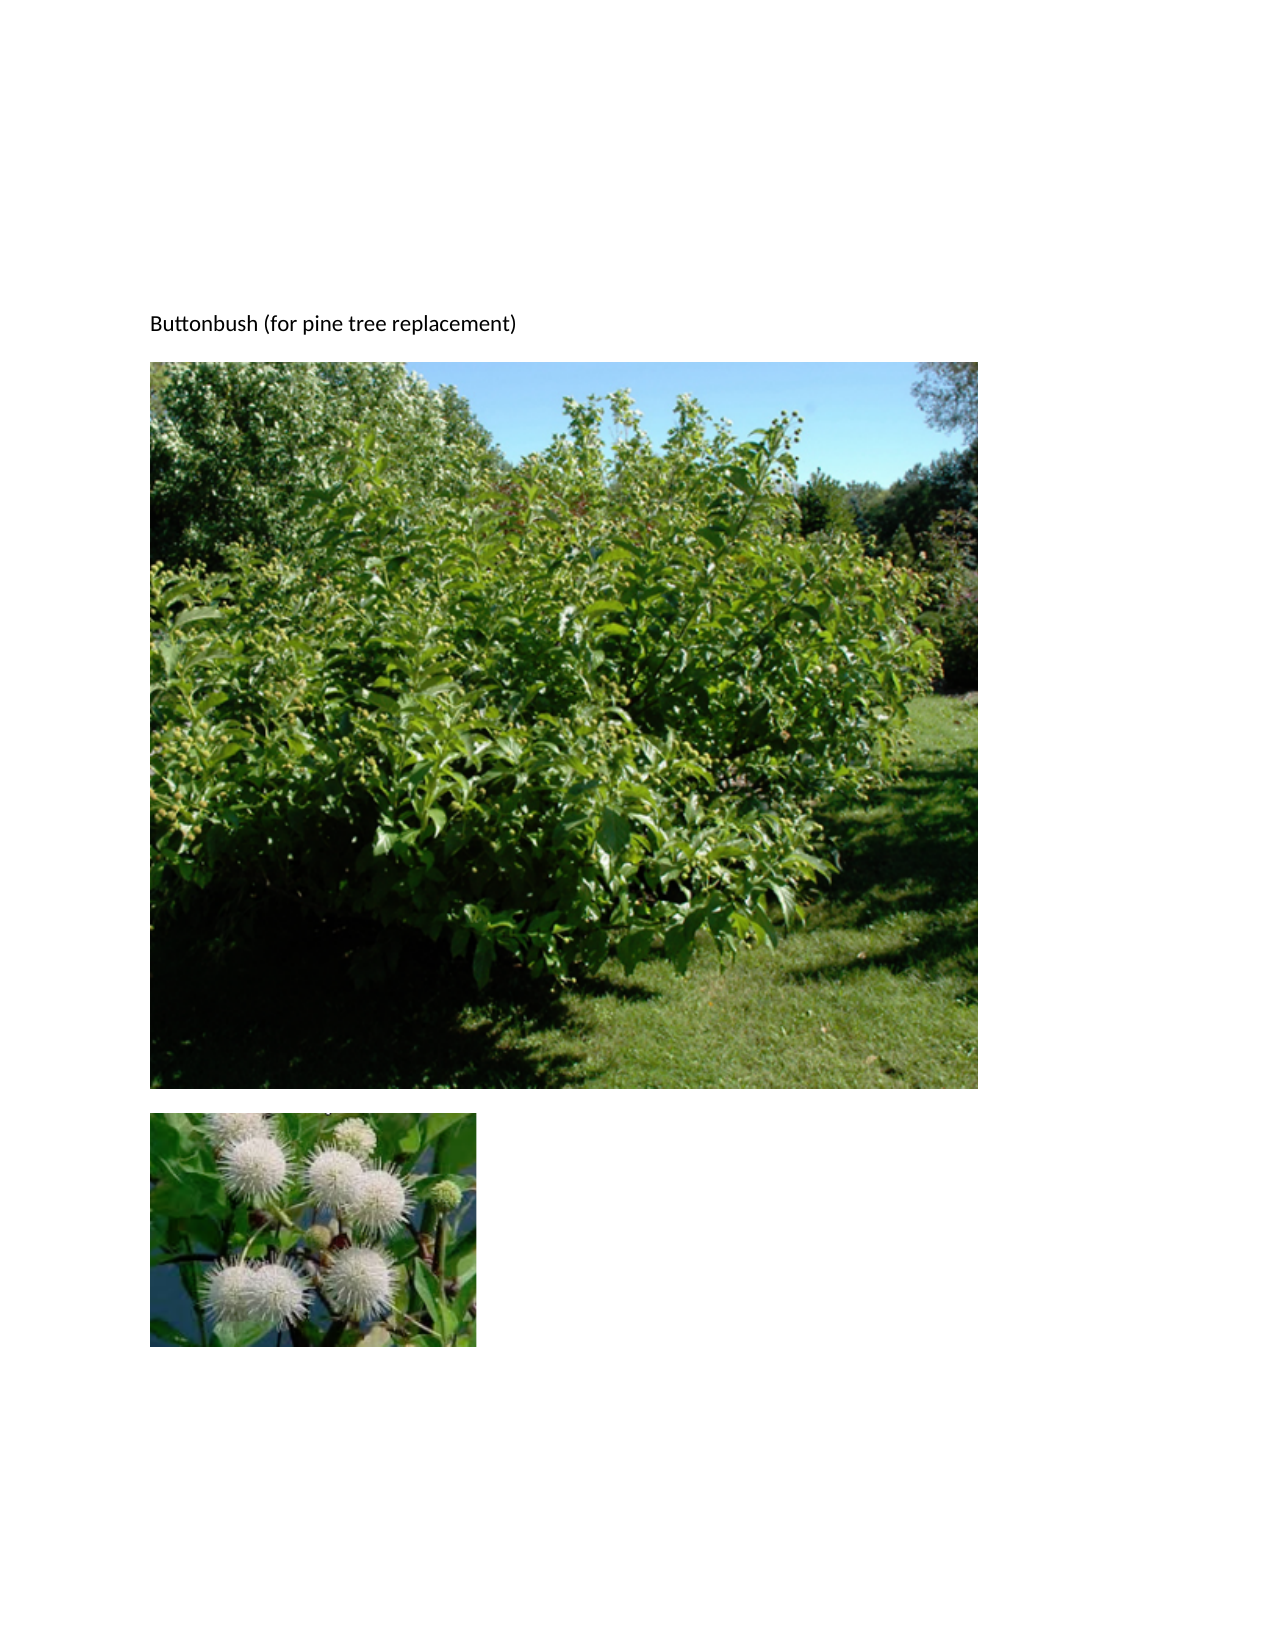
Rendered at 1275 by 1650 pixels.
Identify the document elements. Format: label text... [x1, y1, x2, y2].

picture [150, 1113, 477, 1347]
picture [150, 362, 978, 1089]
text Buttonbush (for pine tree replacement) [150, 309, 1125, 337]
